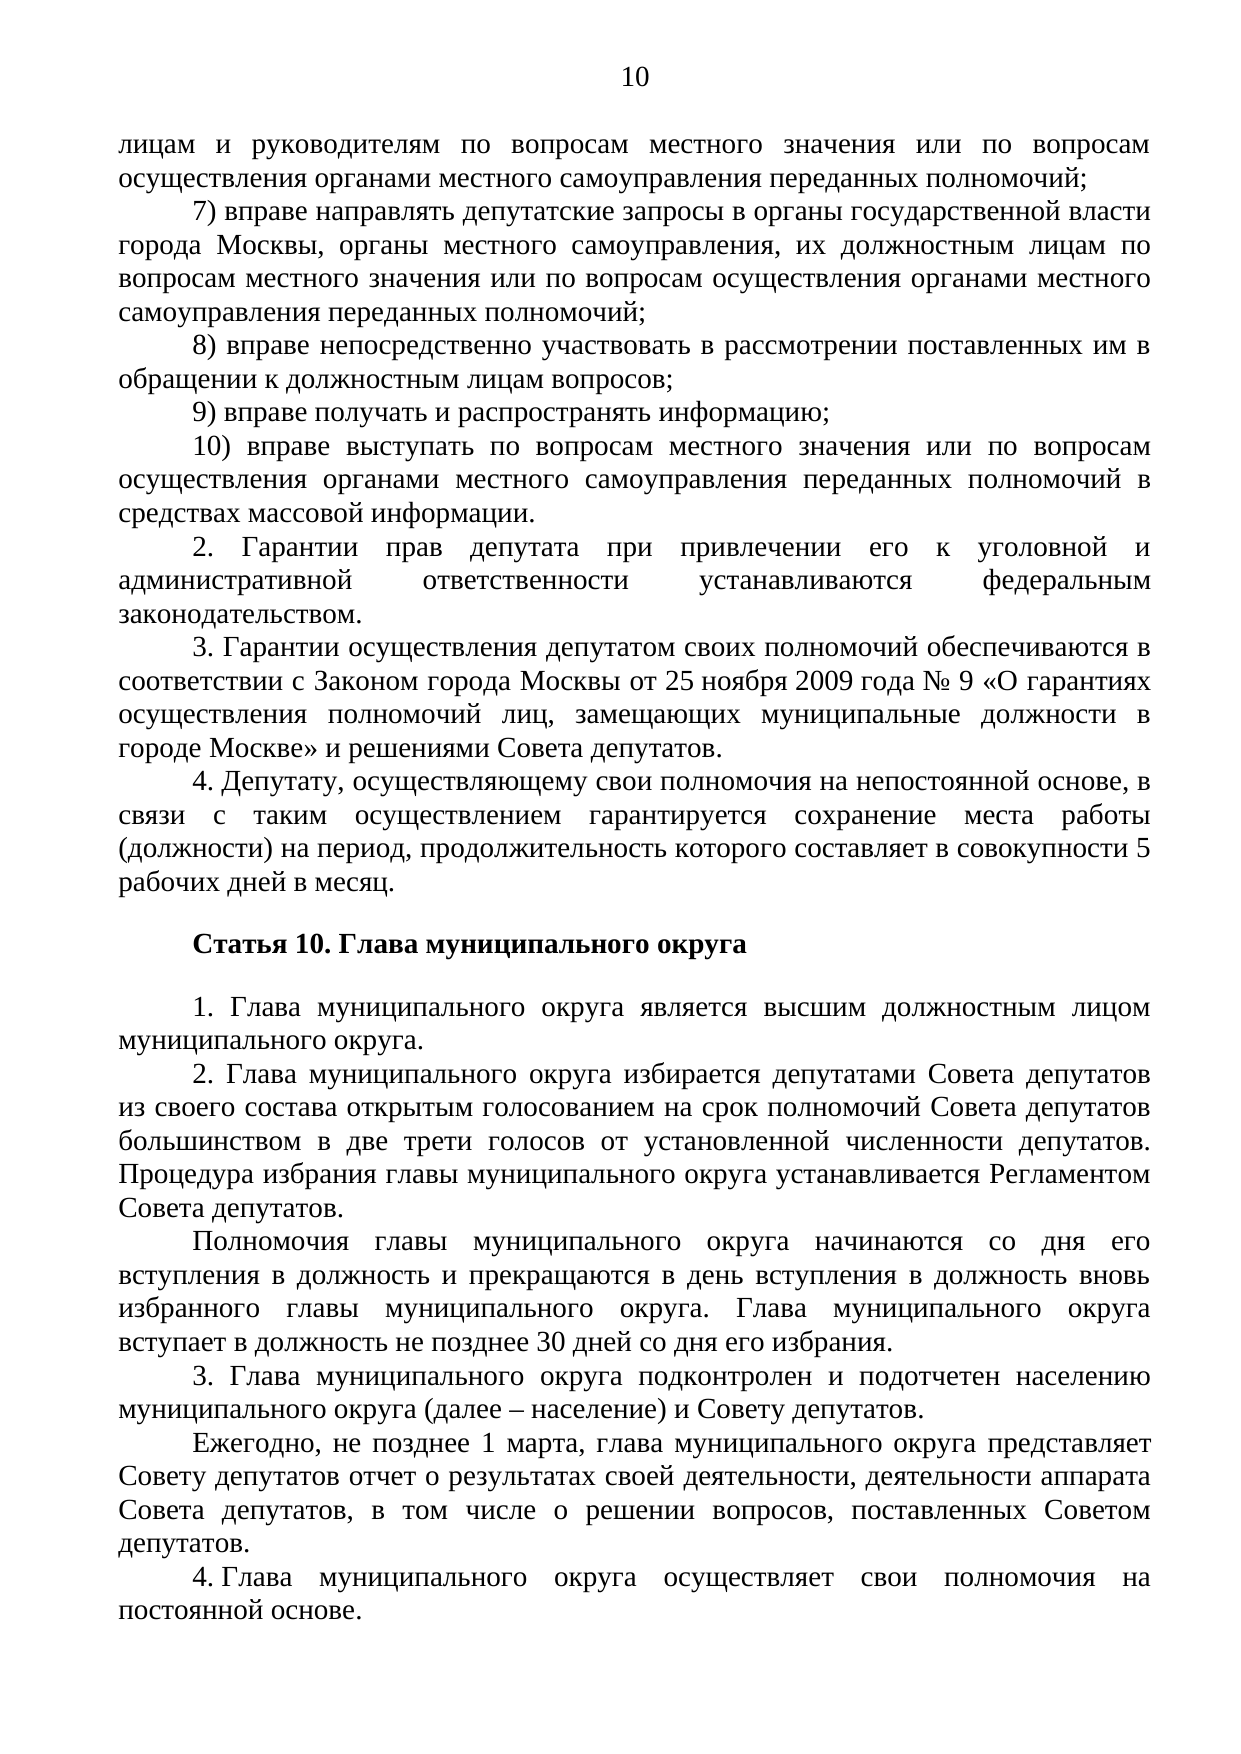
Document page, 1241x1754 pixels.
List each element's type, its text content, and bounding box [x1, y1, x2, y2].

text Ежегодно, не позднее 1 марта, глава муниципального округа представляет Совету депутатов отчет о результатах своей деятельности, деятельности аппарата Совета депутатов, в том числе о решении вопросов, поставленных Советом депутатов. [118, 1425, 1152, 1559]
text 10) вправе выступать по вопросам местного значения или по вопросам осуществления органами местного самоуправления переданных полномочий в средствах массовой информации. [118, 428, 1152, 529]
text 2. Гарантии прав депутата при привлечении его к уголовной и административной ответственности устанавливаются федеральным законодательством. [118, 529, 1152, 629]
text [118, 126, 1152, 193]
text 3. Гарантии осуществления депутатом своих полномочий обеспечиваются в соответствии с Законом города Москвы от 25 ноября 2009 года № 9 «О гарантиях осуществления полномочий лиц, замещающих муниципальные должности в городе Москве» и решениями Совета депутатов. [118, 629, 1152, 763]
text 8) вправе непосредственно участвовать в рассмотрении поставленных им в обращении к должностным лицам вопросов; [118, 327, 1152, 394]
text 7) вправе направлять депутатские запросы в органы государственной власти города Москвы, органы местного самоуправления, их должностным лицам по вопросам местного значения или по вопросам осуществления органами местного самоуправления переданных полномочий; [118, 193, 1152, 327]
text 3. Глава муниципального округа подконтролен и подотчетен населению муниципального округа (далее – население) и Совету депутатов. [118, 1358, 1152, 1425]
text 4. Глава муниципального округа осуществляет свои полномочия на постоянной основе. [118, 1559, 1152, 1626]
text 9) вправе получать и распространять информацию; [118, 394, 1152, 428]
text Полномочия главы муниципального округа начинаются со дня его вступления в должность и прекращаются в день вступления в должность вновь избранного главы муниципального округа. Глава муниципального округа вступает в должность не позднее 30 дней со дня его избрания. [118, 1223, 1152, 1358]
text Статья 10. Глава муниципального округа [118, 926, 1152, 960]
text 2. Глава муниципального округа избирается депутатами Совета депутатов из своего состава открытым голосованием на срок полномочий Совета депутатов большинством в две трети голосов от установленной численности депутатов. Процедура избрания главы муниципального округа устанавливается Регламентом Совета депутатов. [118, 1056, 1152, 1223]
text 1. Глава муниципального округа является высшим должностным лицом муниципального округа. [118, 989, 1152, 1056]
text 4. Депутату, осуществляющему свои полномочия на непостоянной основе, в связи с таким осуществлением гарантируется сохранение места работы (должности) на период, продолжительность которого составляет в совокупности 5 рабочих дней в месяц. [118, 763, 1152, 898]
